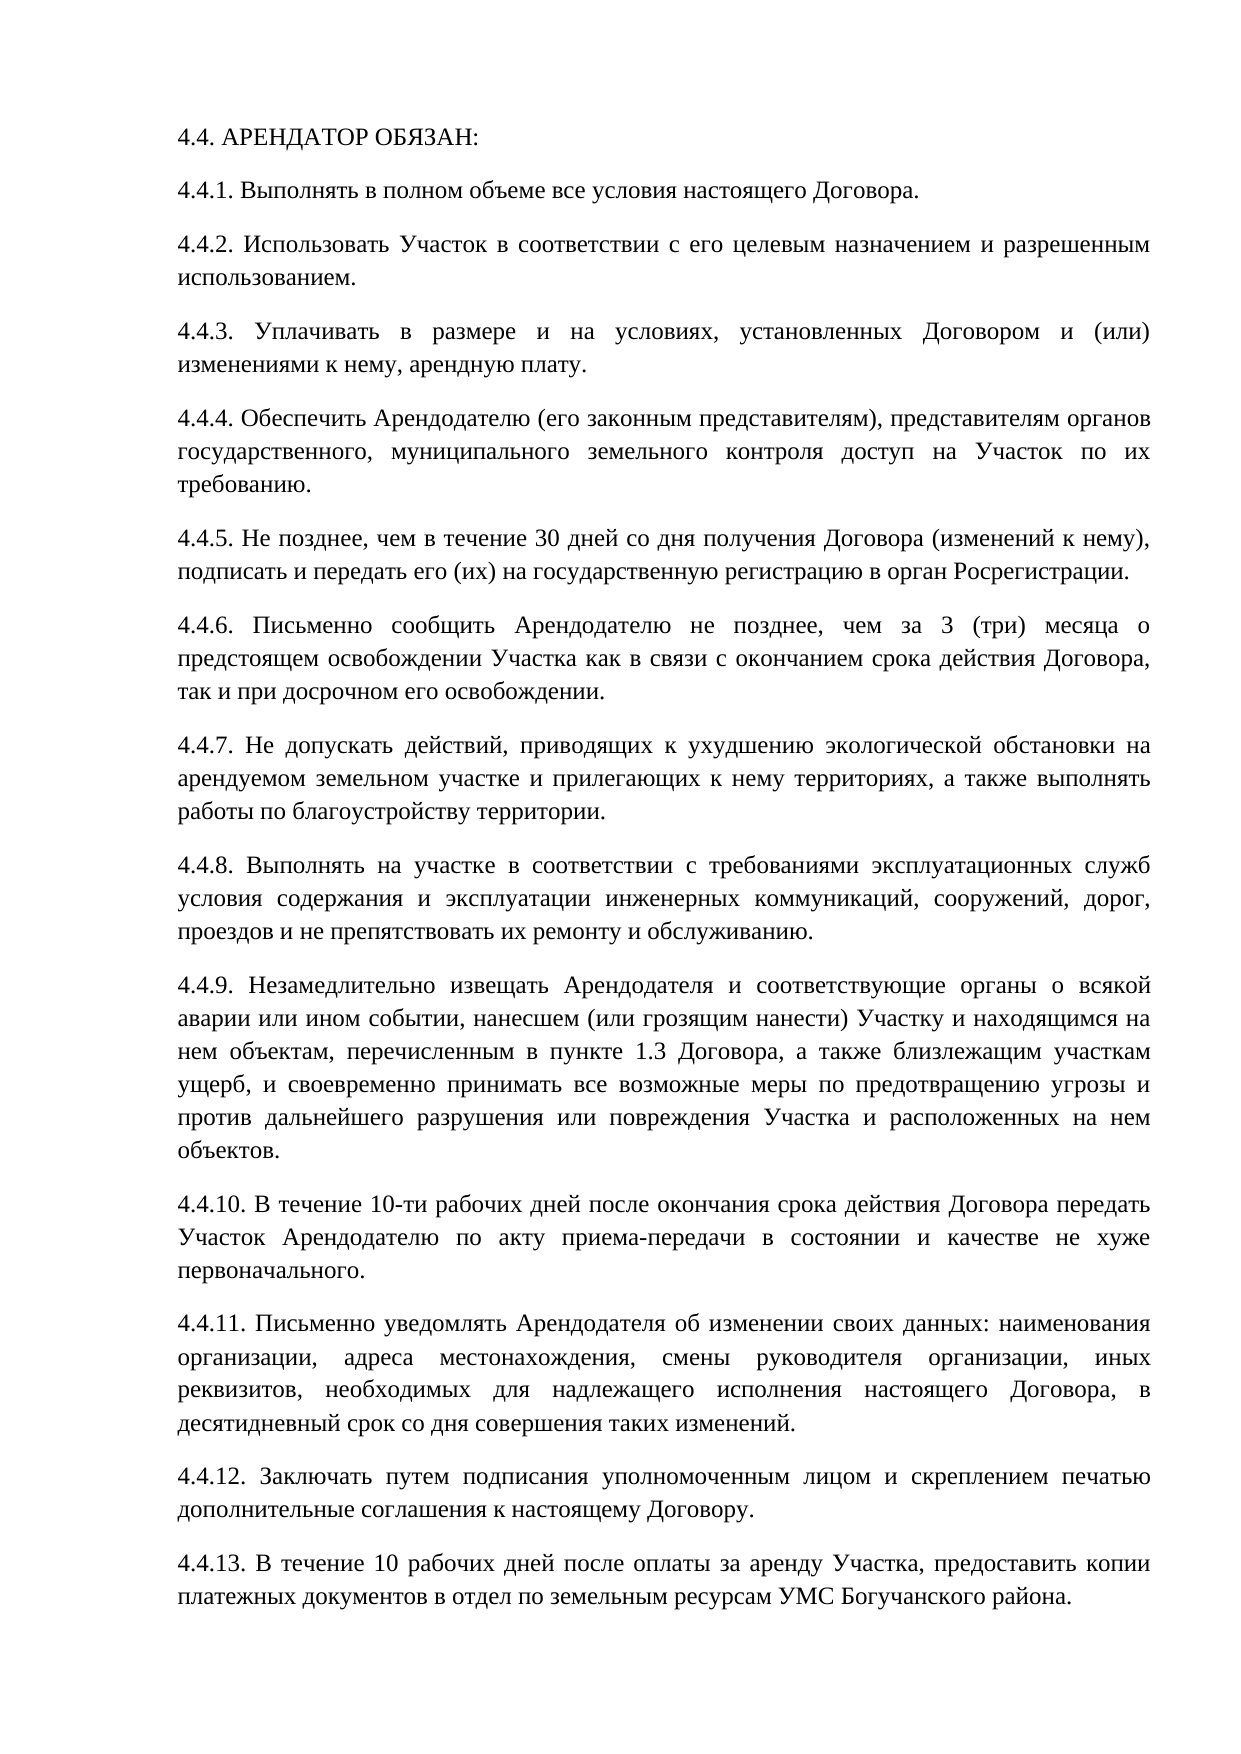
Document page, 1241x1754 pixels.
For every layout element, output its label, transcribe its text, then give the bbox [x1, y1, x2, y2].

text 4.4.11. Письменно уведомлять Арендодателя об изменении своих данных: наименования организации, адреса местонахождения, смены руководителя организации, иных реквизитов, необходимых для надлежащего исполнения настоящего Договора, в десятидневный срок со дня совершения таких изменений. [177, 1308, 1152, 1436]
text 4.4. АРЕНДАТОР ОБЯЗАН: [177, 122, 1152, 151]
text 4.4.8. Выполнять на участке в соответствии с требованиями эксплуатационных служб условия содержания и эксплуатации инженерных коммуникаций, сооружений, дорог, проездов и не препятствовать их ремонту и обслуживанию. [177, 850, 1152, 944]
text 4.4.12. Заключать путем подписания уполномоченным лицом и скреплением печатью дополнительные соглашения к настоящему Договору. [177, 1461, 1152, 1523]
text 4.4.9. Незамедлительно извещать Арендодателя и соответствующие органы о всякой аварии или ином событии, нанесшем (или грозящим нанести) Участку и находящимся на нем объектам, перечисленным в пункте 1.3 Договора, а также близлежащим участкам ущерб, и своевременно принимать все возможные меры по предотвращению угрозы и против дальнейшего разрушения или повреждения Участка и расположенных на нем объектов. [177, 970, 1152, 1163]
text 4.4.7. Не допускать действий, приводящих к ухудшению экологической обстановки на арендуемом земельном участке и прилегающих к нему территориях, а также выполнять работы по благоустройству территории. [177, 730, 1152, 825]
text 4.4.2. Использовать Участок в соответствии с его целевым назначением и разрешенным использованием. [177, 229, 1152, 291]
text 4.4.10. В течение 10-ти рабочих дней после окончания срока действия Договора передать Участок Арендодателю по акту приема-передачи в состоянии и качестве не хуже первоначального. [177, 1189, 1152, 1283]
text 4.4.1. Выполнять в полном объеме все условия настоящего Договора. [177, 176, 1152, 204]
text 4.4.5. Не позднее, чем в течение 30 дней со дня получения Договора (изменений к нему), подписать и передать его (их) на государственную регистрацию в орган Росрегистрации. [177, 523, 1152, 585]
text 4.4.3. Уплачивать в размере и на условиях, установленных Договором и (или) изменениями к нему, арендную плату. [177, 316, 1152, 378]
text 4.4.4. Обеспечить Арендодателю (его законным представителям), представителям органов государственного, муниципального земельного контроля доступ на Участок по их требованию. [177, 403, 1152, 498]
text 4.4.6. Письменно сообщить Арендодателю не позднее, чем за 3 (три) месяца о предстоящем освобождении Участка как в связи с окончанием срока действия Договора, так и при досрочном его освобождении. [177, 610, 1152, 705]
text 4.4.13. В течение 10 рабочих дней после оплаты за аренду Участка, предоставить копии платежных документов в отдел по земельным ресурсам УМС Богучанского района. [177, 1548, 1152, 1610]
